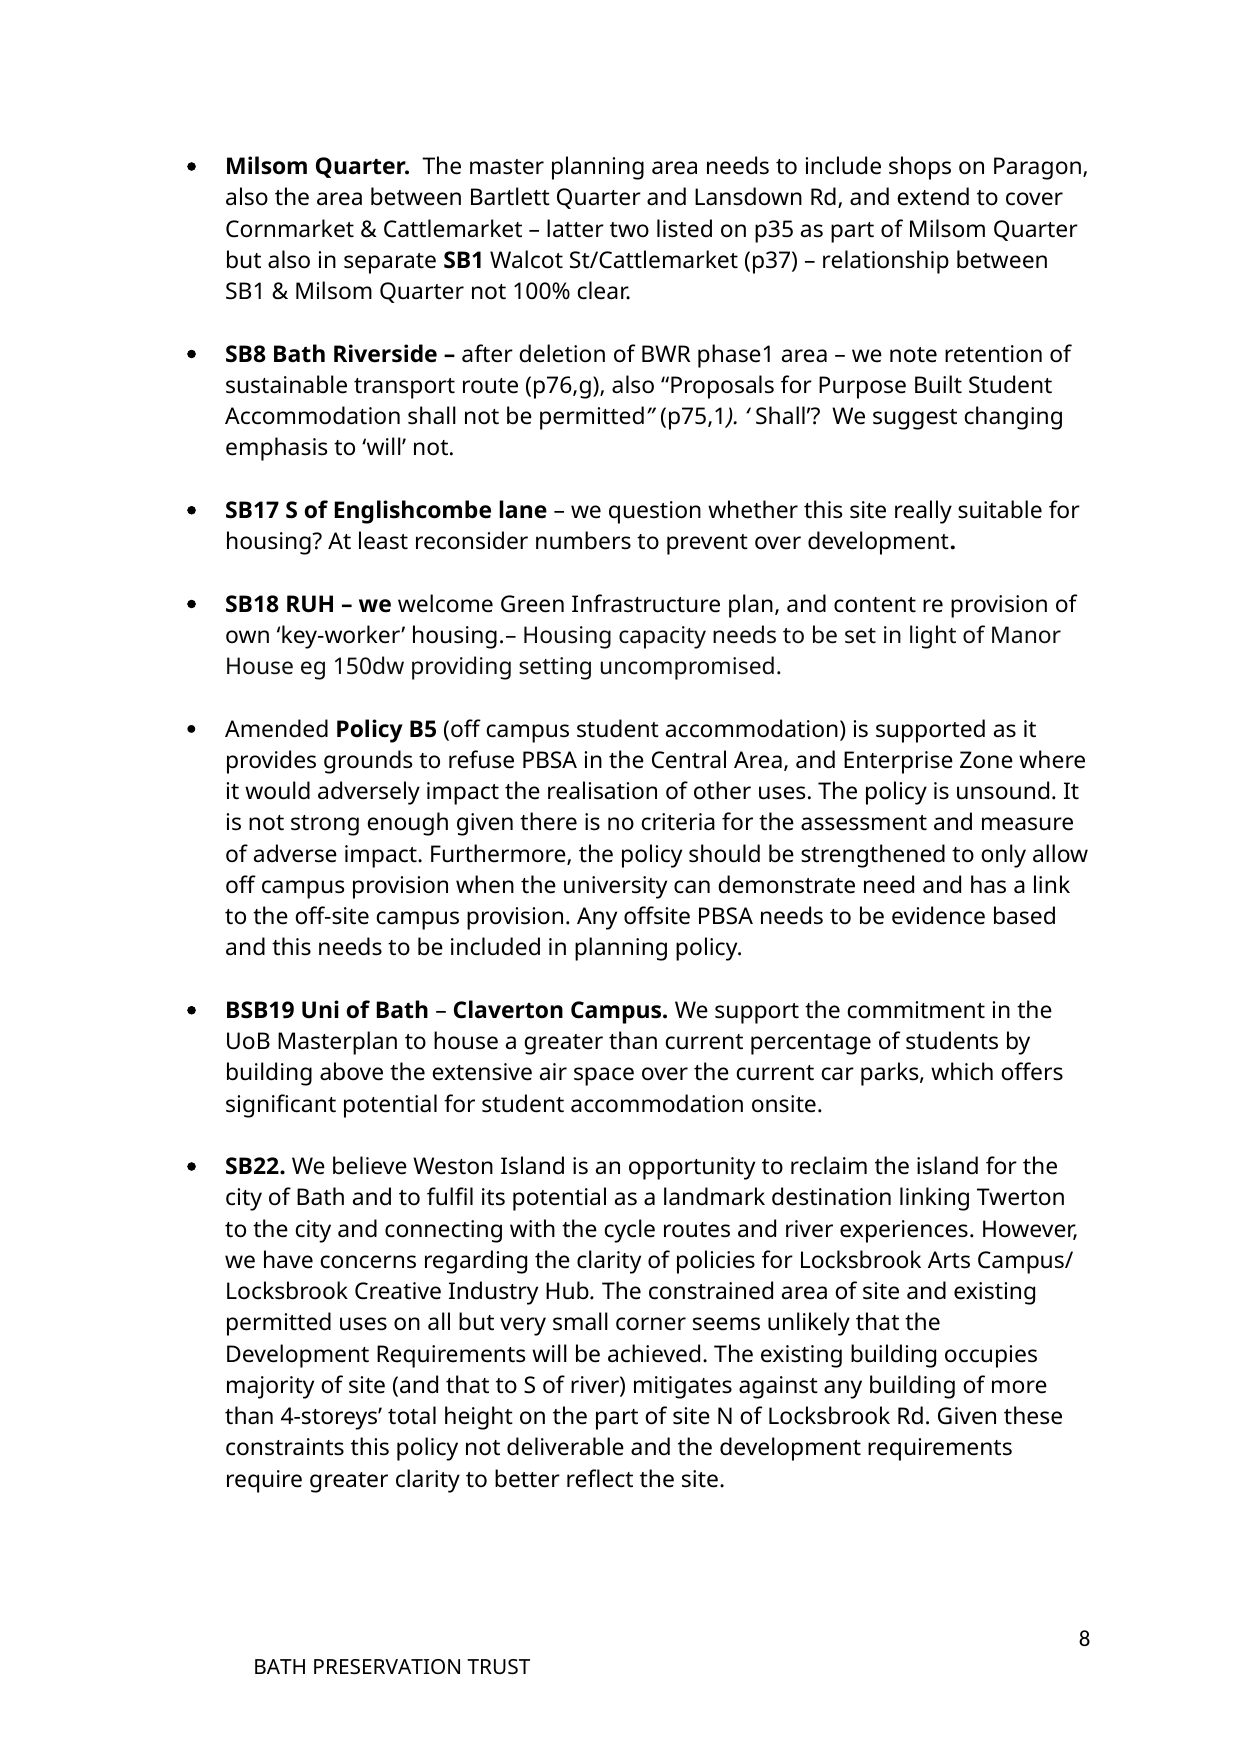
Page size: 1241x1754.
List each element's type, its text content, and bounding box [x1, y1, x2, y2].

list BSB19 Uni of Bath – Claverton Campus. We support the commitment in the UoB Masterplan to house a greater than current percentage of students by building above the extensive air space over the current car parks, which offers significant potential for student accommodation onsite. [187, 994, 1090, 1119]
list SB18 RUH – we welcome Green Infrastructure plan, and content re provision of own ‘key-worker’ housing.– Housing capacity needs to be set in light of Manor House eg 150dw providing setting uncompromised. [187, 587, 1090, 681]
list SB8 Bath Riverside – after deletion of BWR phase1 area – we note retention of sustainable transport route (p76,g), also “Proposals for Purpose Built Student Accommodation shall not be permitted” (p75,1). ‘ Shall’? We suggest changing emphasis to ‘will’ not. [187, 337, 1090, 462]
list SB17 S of Englishcombe lane – we question whether this site really suitable for housing? At least reconsider numbers to prevent over development. [187, 494, 1090, 556]
list SB22. We believe Weston Island is an opportunity to reclaim the island for the city of Bath and to fulfil its potential as a landmark destination linking Twerton to the city and connecting with the cycle routes and river experiences. However, we have concerns regarding the clarity of policies for Locksbrook Arts Campus/ Locksbrook Creative Industry Hub. The constrained area of site and existing permitted uses on all but very small corner seems unlikely that the Development Requirements will be achieved. The existing building occupies majority of site (and that to S of river) mitigates against any building of more than 4-storeys’ total height on the part of site N of Locksbrook Rd. Given these constraints this policy not deliverable and the development requirements require greater clarity to better reflect the site. [187, 1150, 1090, 1494]
list Milsom Quarter. The master planning area needs to include shops on Paragon, also the area between Bartlett Quarter and Lansdown Rd, and extend to cover Cornmarket & Cattlemarket – latter two listed on p35 as part of Milsom Quarter but also in separate SB1 Walcot St/Cattlemarket (p37) – relationship between SB1 & Milsom Quarter not 100% clear. [187, 150, 1090, 306]
list Amended Policy B5 (off campus student accommodation) is supported as it provides grounds to refuse PBSA in the Central Area, and Enterprise Zone where it would adversely impact the realisation of other uses. The policy is unsound. It is not strong enough given there is no criteria for the assessment and measure of adverse impact. Furthermore, the policy should be strengthened to only allow off campus provision when the university can demonstrate need and has a link to the off-site campus provision. Any offsite PBSA needs to be evidence based and this needs to be included in planning policy. [187, 712, 1090, 962]
